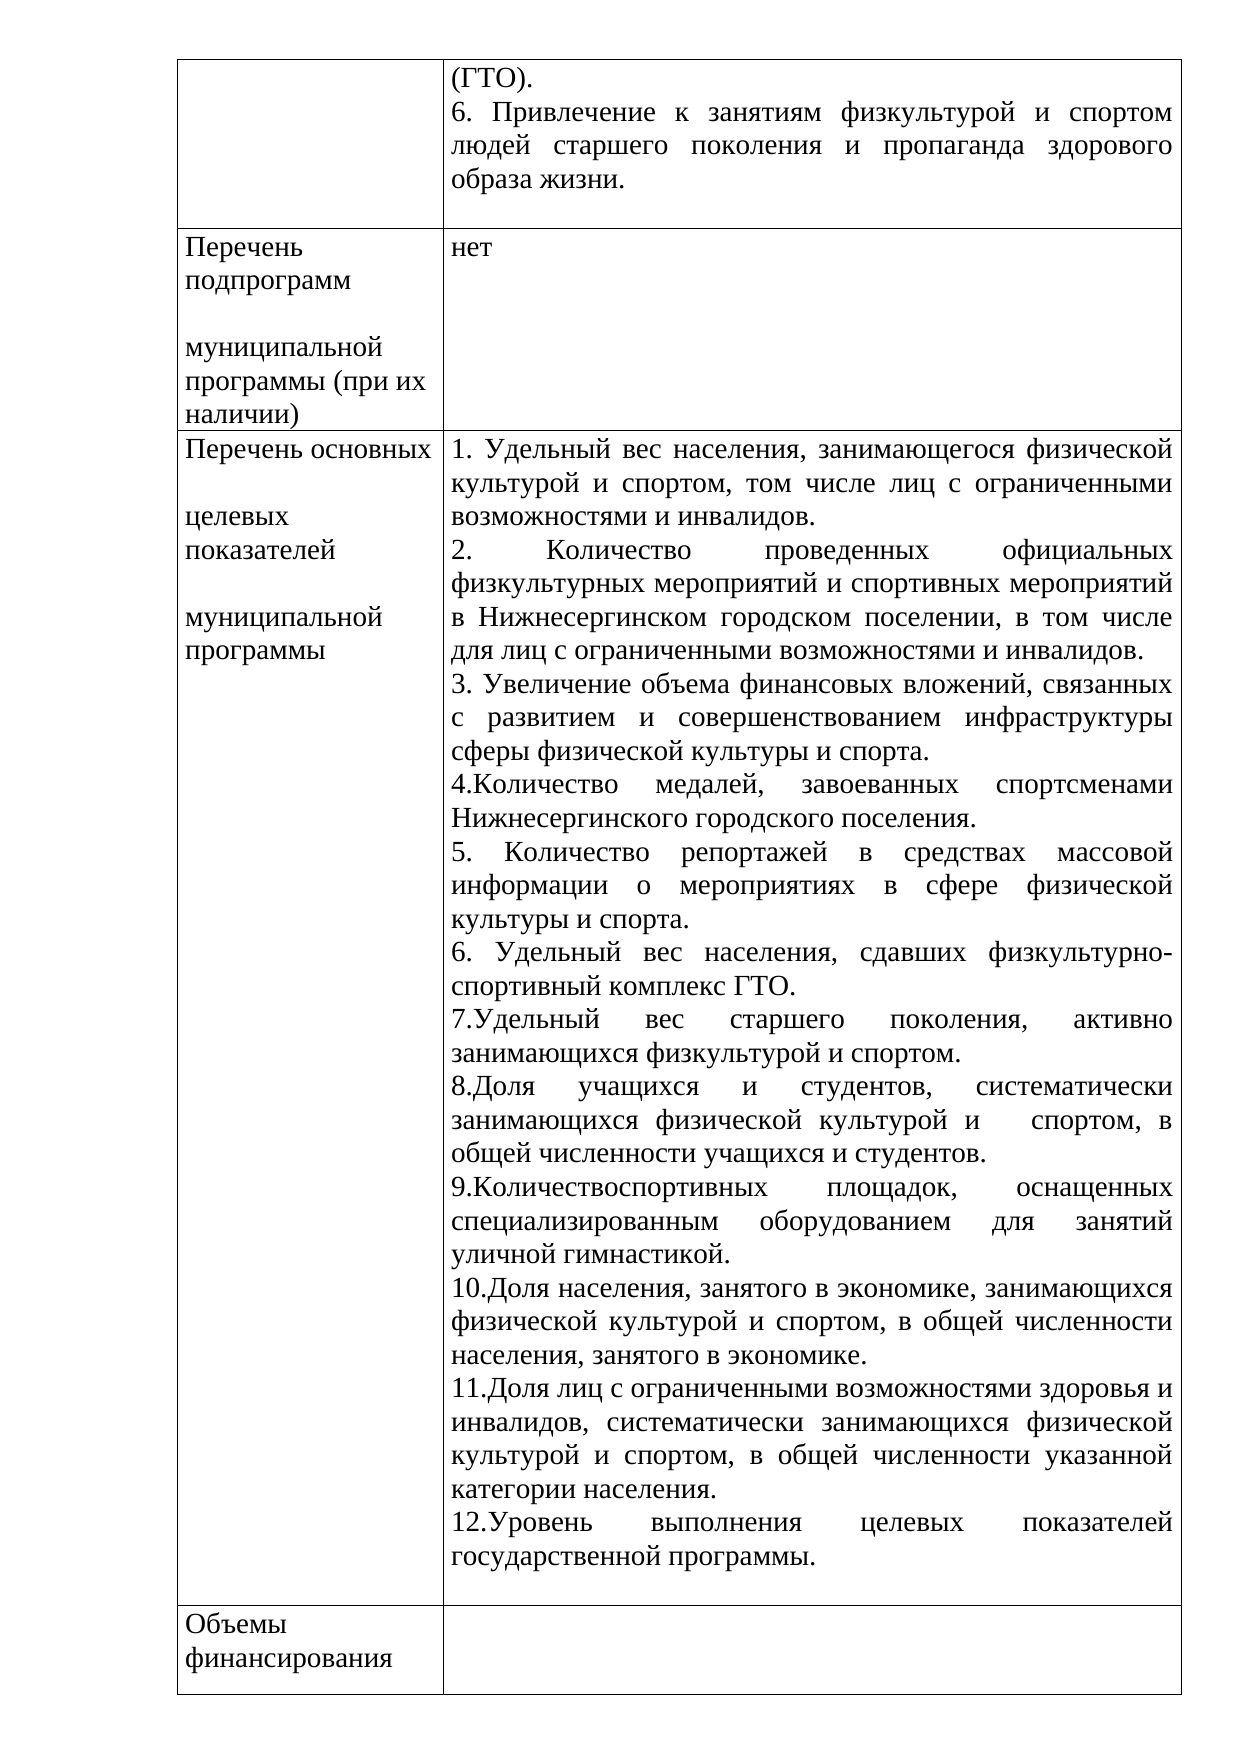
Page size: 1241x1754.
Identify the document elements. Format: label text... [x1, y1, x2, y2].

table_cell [178, 60, 443, 228]
table_cell Перечень основных целевых показателей муниципальной программы [178, 431, 443, 1605]
table_cell Перечень подпрограмм муниципальной программы (при их наличии) [178, 229, 443, 430]
table_cell нет [444, 229, 1181, 430]
table_cell [444, 1606, 1181, 1694]
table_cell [444, 60, 1181, 228]
table_cell 1. Удельный вес населения, занимающегося физической культурой и спортом, том числе лиц с ограниченными возможностями и инвалидов. 2. Количество проведенных официальных физкультурных мероприятий и спортивных мероприятий в Нижнесергинском городском поселении, в том числе для лиц с ограниченными возможностями и инвалидов. 3. Увеличение объема финансовых вложений, связанных с развитием и совершенствованием инфраструктуры сферы физической культуры и спорта. 4.Количество медалей, завоеванных спортсменами Нижнесергинского городского поселения. 5. Количество репортажей в средствах массовой информации о мероприятиях в сфере физической культуры и спорта. 6. Удельный вес населения, сдавших физкультурно-спортивный комплекс ГТО. 7.Удельный вес старшего поколения, активно занимающихся физкультурой и спортом. 8.Доля учащихся и студентов, систематически занимающихся физической культурой и спортом, в общей численности учащихся и студентов. 9.Количествоспортивных площадок, оснащенных специализированным оборудованием для занятий уличной гимнастикой. 10.Доля населения, занятого в экономике, занимающихся физической культурой и спортом, в общей численности населения, занятого в экономике. 11.Доля лиц с ограниченными возможностями здоровья и инвалидов, систематически занимающихся физической культурой и спортом, в общей численности указанной категории населения. 12.Уровень выполнения целевых показателей государственной программы. [444, 431, 1181, 1605]
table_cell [178, 1606, 443, 1694]
